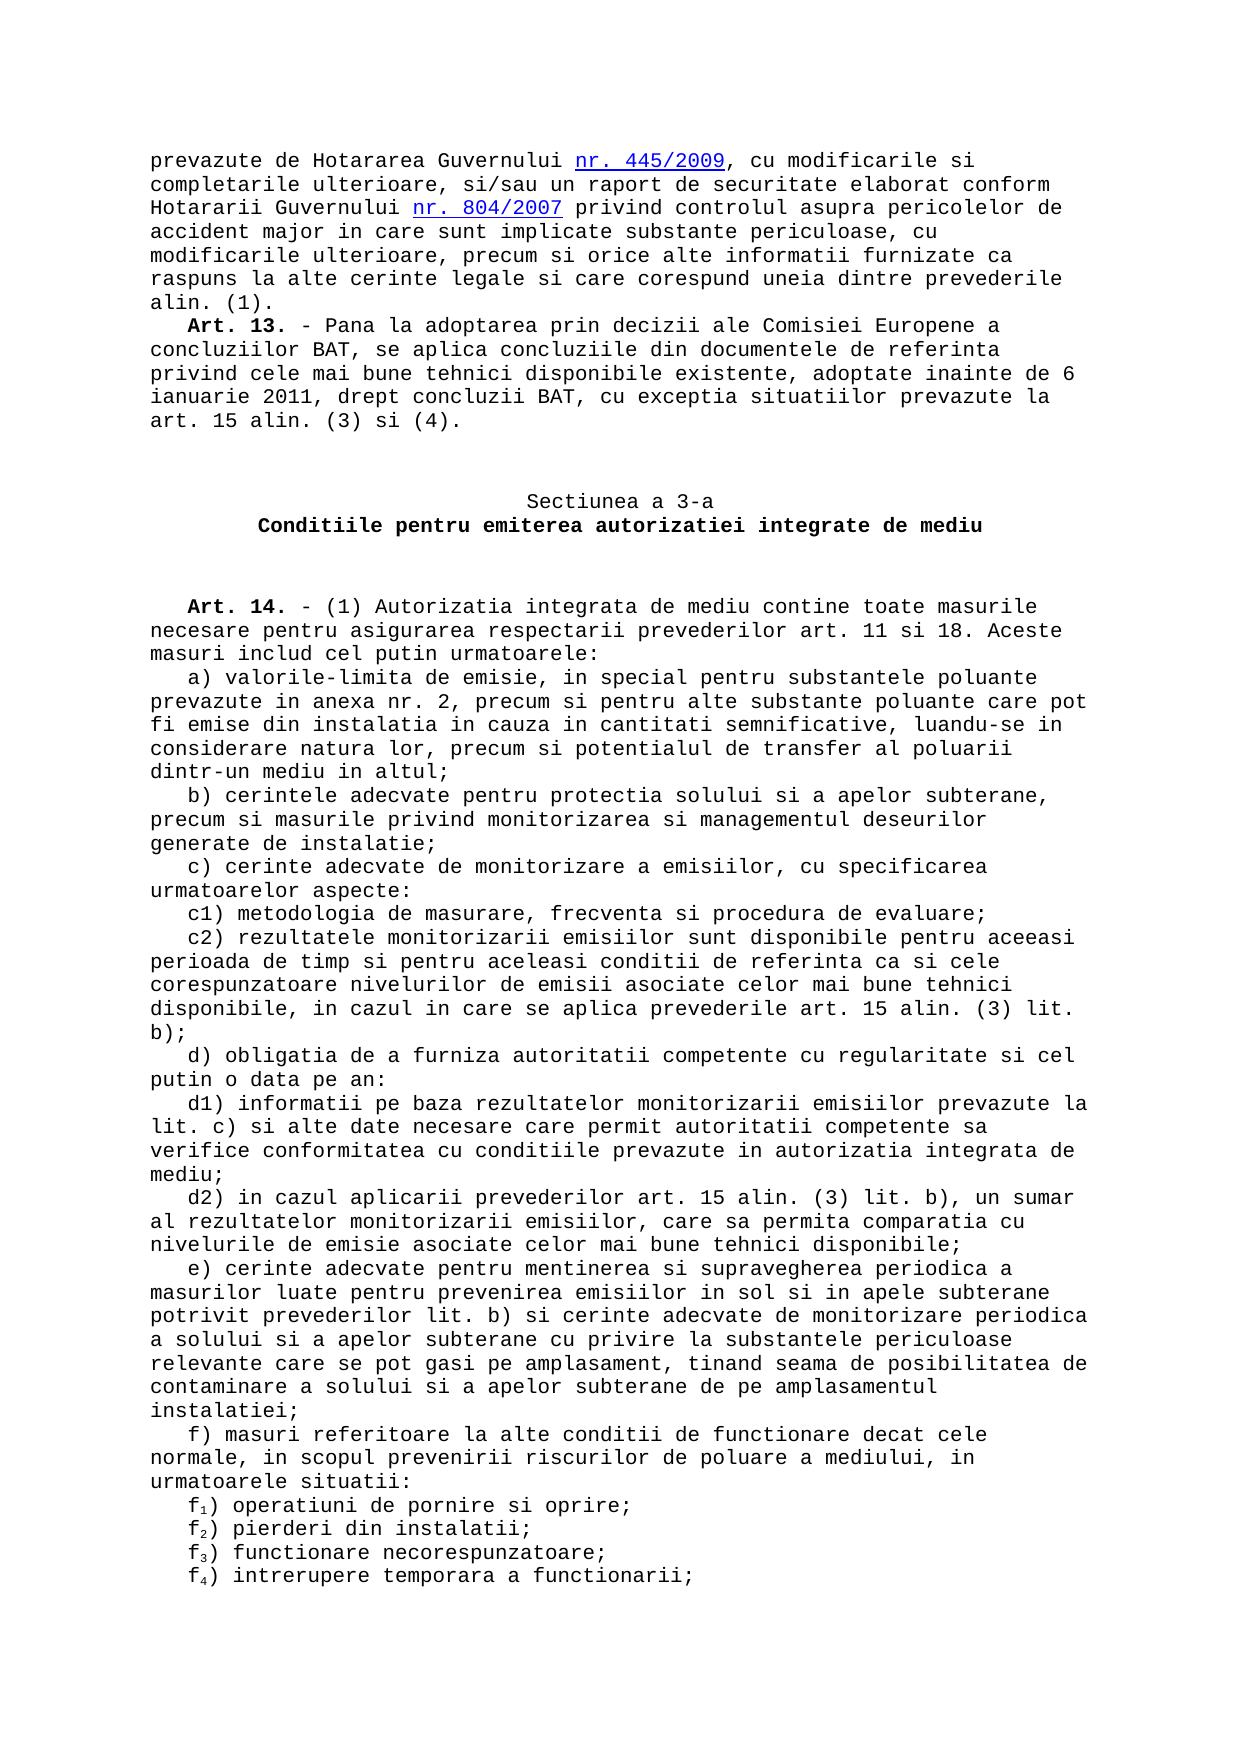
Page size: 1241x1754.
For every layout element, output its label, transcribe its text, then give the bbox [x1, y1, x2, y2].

text c1) metodologia de masurare, frecventa si procedura de evaluare; c2) rezultatele monitorizarii emisiilor sunt disponibile pentru aceeasi perioada de timp si pentru aceleasi conditii de referinta ca si cele corespunzatoare nivelurilor de emisii asociate celor mai bune tehnici disponibile, in cazul in care se aplica prevederile art. 15 alin. (3) lit. b); d) obligatia de a furniza autoritatii competente cu regularitate si cel putin o data pe an: [150, 903, 1090, 1093]
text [150, 1494, 1090, 1589]
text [150, 150, 1090, 434]
text a) valorile-limita de emisie, in special pentru substantele poluante prevazute in anexa nr. 2, precum si pentru alte substante poluante care pot fi emise din instalatia in cauza in cantitati semnificative, luandu-se in considerare natura lor, precum si potentialul de transfer al poluarii dintr-un mediu in altul; b) cerintele adecvate pentru protectia solului si a apelor subterane, precum si masurile privind monitorizarea si managementul deseurilor generate de instalatie; c) cerinte adecvate de monitorizare a emisiilor, cu specificarea urmatoarelor aspecte: [150, 667, 1090, 903]
text Art. 14. - (1) Autorizatia integrata de mediu contine toate masurile necesare pentru asigurarea respectarii prevederilor art. 11 si 18. Aceste masuri includ cel putin urmatoarele: [150, 596, 1090, 667]
text Sectiunea a 3-a Conditiile pentru emiterea autorizatiei integrate de mediu [150, 491, 1090, 538]
text d1) informatii pe baza rezultatelor monitorizarii emisiilor prevazute la lit. c) si alte date necesare care permit autoritatii competente sa verifice conformitatea cu conditiile prevazute in autorizatia integrata de mediu; d2) in cazul aplicarii prevederilor art. 15 alin. (3) lit. b), un sumar al rezultatelor monitorizarii emisiilor, care sa permita comparatia cu nivelurile de emisie asociate celor mai bune tehnici disponibile; e) cerinte adecvate pentru mentinerea si supravegherea periodica a masurilor luate pentru prevenirea emisiilor in sol si in apele subterane potrivit prevederilor lit. b) si cerinte adecvate de monitorizare periodica a solului si a apelor subterane cu privire la substantele periculoase relevante care se pot gasi pe amplasament, tinand seama de posibilitatea de contaminare a solului si a apelor subterane de pe amplasamentul instalatiei; f) masuri referitoare la alte conditii de functionare decat cele normale, in scopul prevenirii riscurilor de poluare a mediului, in urmatoarele situatii: [150, 1093, 1090, 1494]
